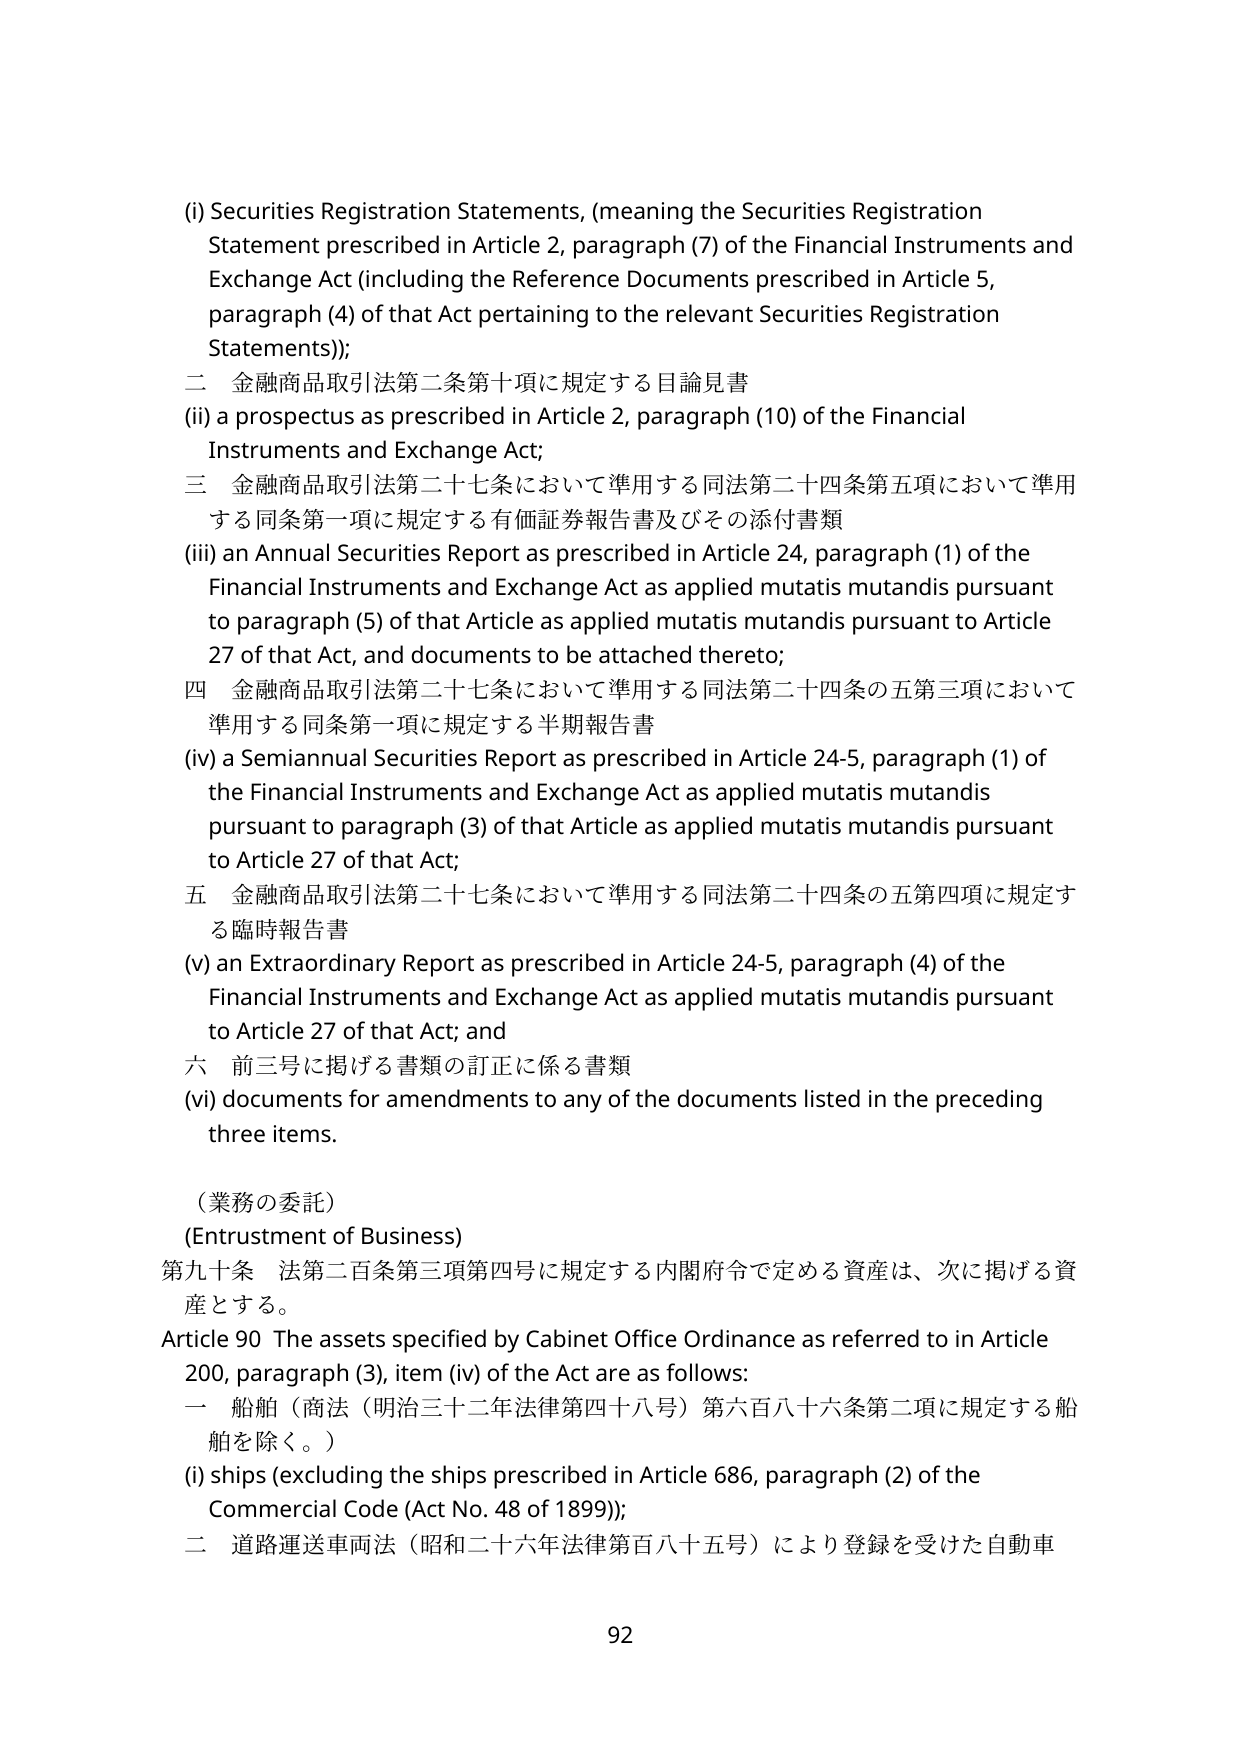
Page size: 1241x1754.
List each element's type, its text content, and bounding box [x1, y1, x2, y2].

text 六 前三号に掲げる書類の訂正に係る書類 [184, 1048, 1079, 1082]
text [184, 1526, 1079, 1560]
text 二 金融商品取引法第二条第十項に規定する目論見書 [184, 364, 1079, 399]
text 一 船舶（商法（明治三十二年法律第四十八号）第六百八十六条第二項に規定する船舶を除く。） [184, 1389, 1079, 1458]
text 三 金融商品取引法第二十七条において準用する同法第二十四条第五項において準用する同条第一項に規定する有価証券報告書及びその添付書類 [184, 467, 1079, 535]
text Article 90 The assets specified by Cabinet Office Ordinance as referred to in Article 200, paragraph (3), item (iv) of the Act are as follows: [161, 1321, 1079, 1389]
text (Entrustment of Business) [184, 1219, 1079, 1253]
text (i) Securities Registration Statements, (meaning the Securities Registration Statement prescribed in Article 2, paragraph (7) of the Financial Instruments and Exchange Act (including the Reference Documents prescribed in Article 5, paragraph (4) of that Act pertaining to the relevant Securities Registration Statements)); [184, 194, 1079, 364]
text （業務の委託） [184, 1184, 1079, 1219]
text 五 金融商品取引法第二十七条において準用する同法第二十四条の五第四項に規定する臨時報告書 [184, 877, 1079, 945]
text 四 金融商品取引法第二十七条において準用する同法第二十四条の五第三項において準用する同条第一項に規定する半期報告書 [184, 672, 1079, 740]
text (i) ships (excluding the ships prescribed in Article 686, paragraph (2) of the Commercial Code (Act No. 48 of 1899)); [184, 1458, 1079, 1526]
text (iii) an Annual Securities Report as prescribed in Article 24, paragraph (1) of the Financial Instruments and Exchange Act as applied mutatis mutandis pursuant to paragraph (5) of that Article as applied mutatis mutandis pursuant to Article 27 of that Act, and documents to be attached thereto; [184, 535, 1079, 672]
text (v) an Extraordinary Report as prescribed in Article 24-5, paragraph (4) of the Financial Instruments and Exchange Act as applied mutatis mutandis pursuant to Article 27 of that Act; and [184, 945, 1079, 1048]
text (iv) a Semiannual Securities Report as prescribed in Article 24-5, paragraph (1) of the Financial Instruments and Exchange Act as applied mutatis mutandis pursuant to paragraph (3) of that Article as applied mutatis mutandis pursuant to Article 27 of that Act; [184, 740, 1079, 877]
text 第九十条 法第二百条第三項第四号に規定する内閣府令で定める資産は、次に掲げる資産とする。 [161, 1253, 1079, 1321]
text (ii) a prospectus as prescribed in Article 2, paragraph (10) of the Financial Instruments and Exchange Act; [184, 399, 1079, 467]
text (vi) documents for amendments to any of the documents listed in the preceding three items. [184, 1082, 1079, 1150]
